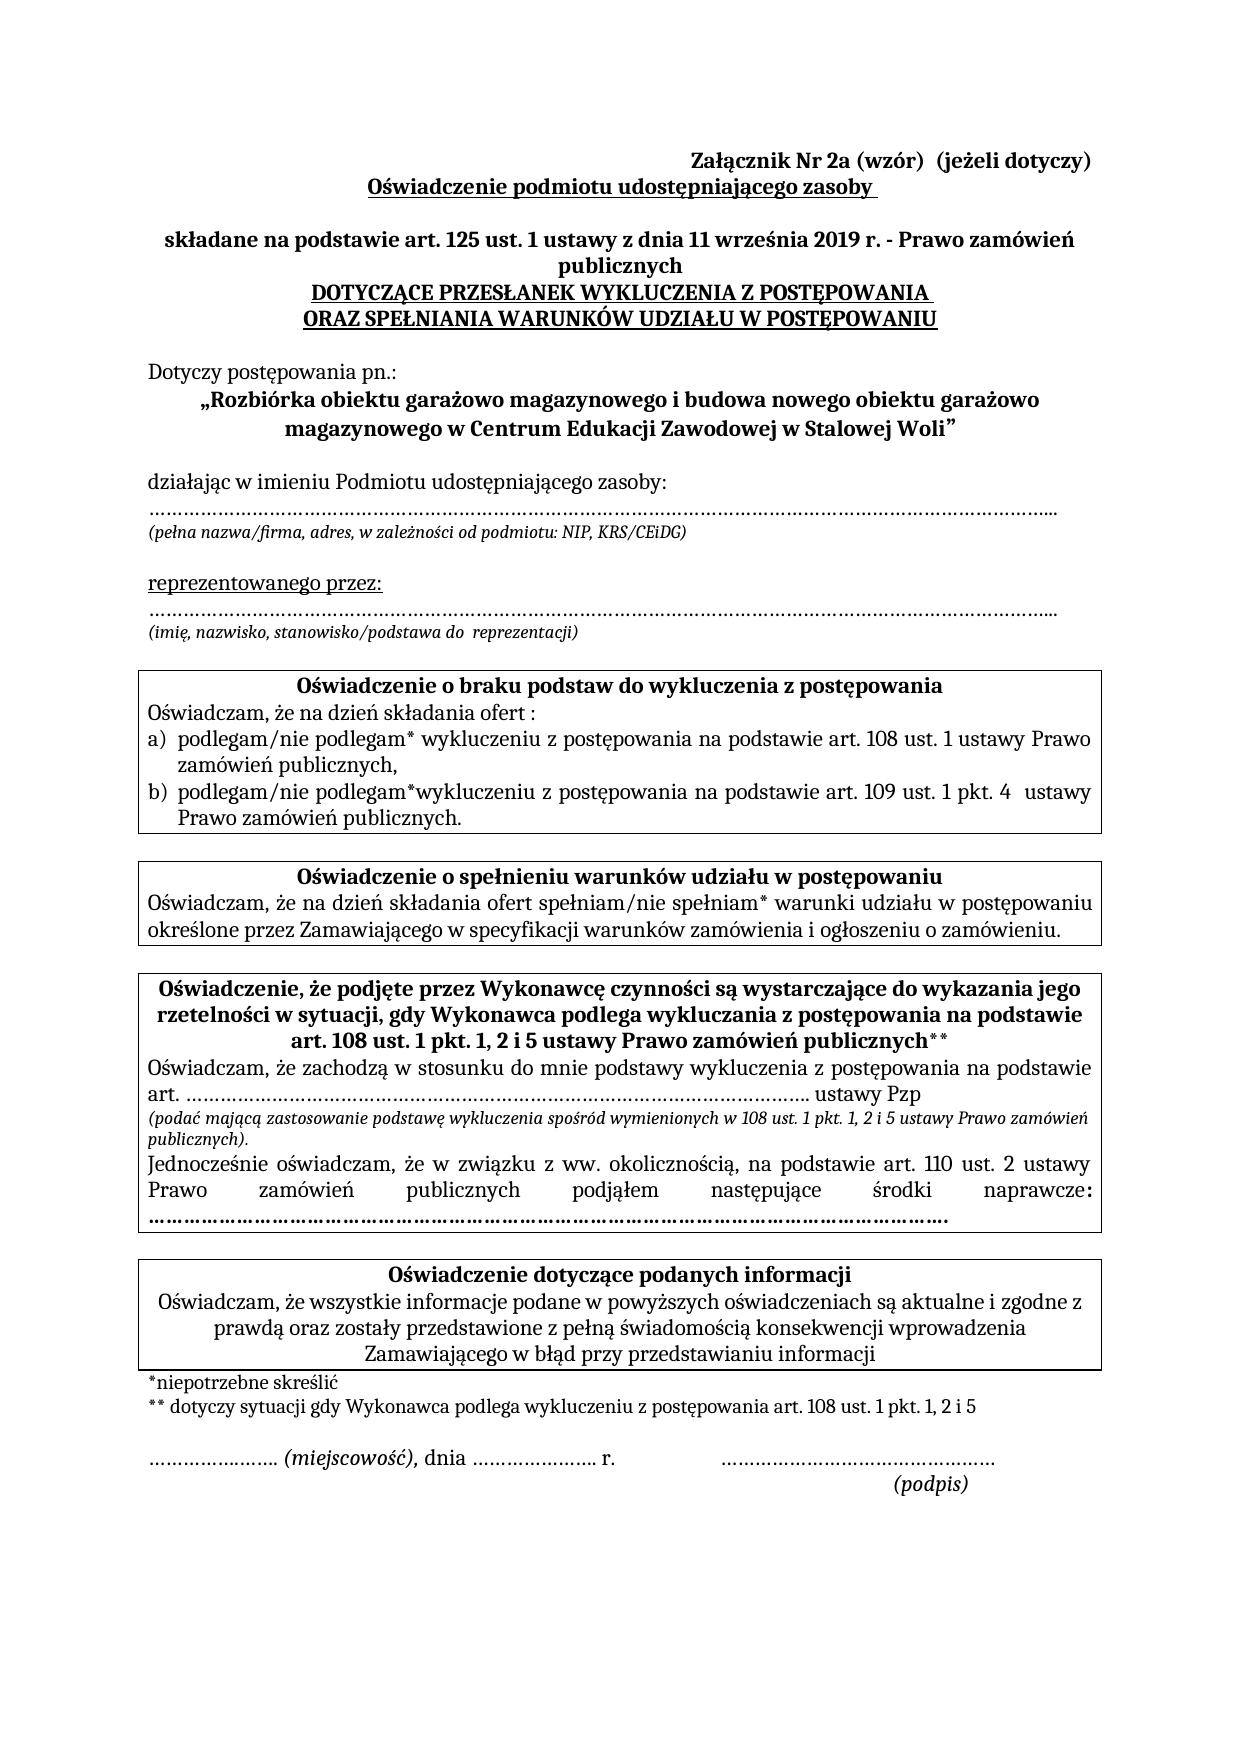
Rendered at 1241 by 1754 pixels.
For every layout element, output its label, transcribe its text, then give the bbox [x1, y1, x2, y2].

text Oświadczam, że zachodzą w stosunku do mnie podstawy wykluczenia z postępowania na podstawie art. ………………………………………………………………………………………………. ustawy Pzp [148, 1054, 1092, 1107]
text działając w imieniu Podmiotu udostępniającego zasoby: [148, 469, 1092, 495]
text DOTYCZĄCE PRZESŁANEK WYKLUCZENIA Z POSTĘPOWANIA [148, 279, 1092, 306]
text *niepotrzebne skreślić [148, 1371, 1092, 1394]
text a) podlegam/nie podlegam* wykluczeniu z postępowania na podstawie art. 108 ust. 1 ustawy Prawo zamówień publicznych, [148, 726, 1092, 775]
text Oświadczam, że na dzień składania ofert : [148, 699, 1092, 726]
text Oświadczam, że wszystkie informacje podane w powyższych oświadczeniach są aktualne i zgodne z prawdą oraz zostały przedstawione z pełną świadomością konsekwencji wprowadzenia Zamawiającego w błąd przy przedstawianiu informacji [139, 1285, 1101, 1369]
text Załącznik Nr 2a (wzór) (jeżeli dotyczy) [148, 148, 1092, 174]
text ** dotyczy sytuacji gdy Wykonawca podlega wykluczeniu z postępowania art. 108 ust. 1 pkt. 1, 2 i 5 [148, 1394, 1092, 1418]
text (podpis) [148, 1471, 1092, 1498]
text Dotyczy postępowania pn.: [148, 358, 1092, 385]
text „Rozbiórka obiektu garażowo magazynowego i budowa nowego obiektu garażowo magazynowego w Centrum Edukacji Zawodowej w Stalowej Woli” [148, 385, 1092, 442]
text Oświadczenie podmiotu udostępniającego zasoby [148, 174, 1092, 200]
text …………………………………………………………………………………………………………………………………………... [148, 495, 1091, 521]
text Oświadczenie dotyczące podanych informacji [139, 1260, 1101, 1285]
text Oświadczenie o braku podstaw do wykluczenia z postępowania [139, 671, 1101, 699]
text składane na podstawie art. 125 ust. 1 ustawy z dnia 11 września 2019 r. - Prawo zamówień publicznych [148, 227, 1092, 279]
text Oświadczenie, że podjęte przez Wykonawcę czynności są wystarczające do wykazania jego rzetelności w sytuacji, gdy Wykonawca podlega wykluczania z postępowania na podstawie art. 108 ust. 1 pkt. 1, 2 i 5 ustawy Prawo zamówień publicznych** [139, 974, 1101, 1054]
text Oświadczenie o spełnieniu warunków udziału w postępowaniu [139, 862, 1101, 887]
text (podać mającą zastosowanie podstawę wykluczenia spośród wymienionych w 108 ust. 1 pkt. 1, 2 i 5 ustawy Prawo zamówień publicznych). [148, 1107, 1092, 1147]
text b) podlegam/nie podlegam*wykluczeniu z postępowania na podstawie art. 109 ust. 1 pkt. 4 ustawy Prawo zamówień publicznych. [139, 775, 1101, 833]
text ORAZ SPEŁNIANIA WARUNKÓW UDZIAŁU W POSTĘPOWANIU [148, 306, 1092, 332]
text …………….……. (miejscowość), dnia …………………. r. ………………………………………… [148, 1445, 1092, 1471]
text reprezentowanego przez: [148, 569, 1092, 596]
text Jednocześnie oświadczam, że w związku z ww. okolicznością, na podstawie art. 110 ust. 2 ustawy Prawo zamówień publicznych podjąłem następujące środki naprawcze:………………………………………………………………………………………………………………………. [139, 1147, 1101, 1232]
text Oświadczam, że na dzień składania ofert spełniam/nie spełniam* warunki udziału w postępowaniu określone przez Zamawiającego w specyfikacji warunków zamówienia i ogłoszeniu o zamówieniu. [139, 887, 1101, 945]
text (pełna nazwa/firma, adres, w zależności od podmiotu: NIP, KRS/CEiDG) [148, 521, 1091, 543]
text …………………………………………………………………………………………………………………………………………... [148, 596, 1091, 622]
text (imię, nazwisko, stanowisko/podstawa do reprezentacji) [148, 622, 1091, 644]
